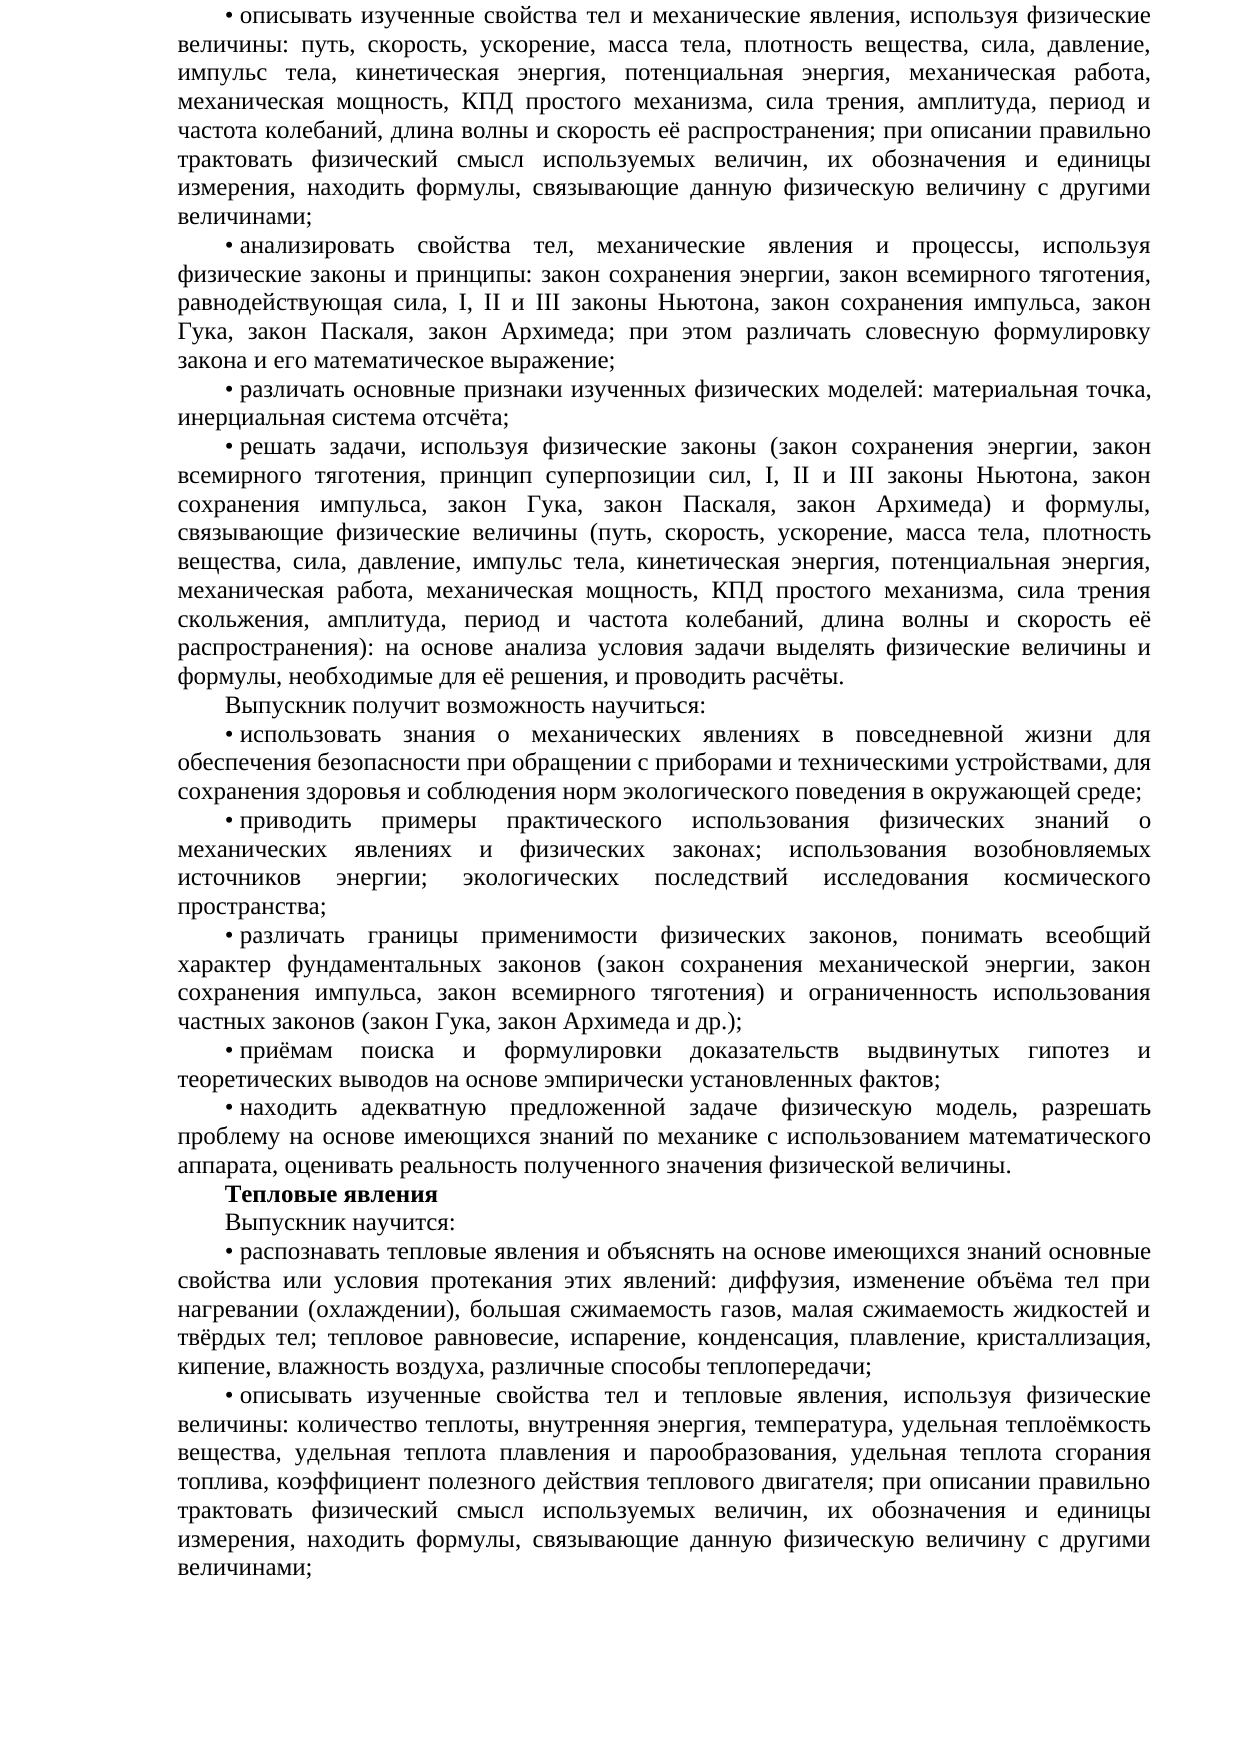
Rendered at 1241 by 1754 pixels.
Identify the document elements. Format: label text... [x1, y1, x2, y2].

text • анализировать свойства тел, механические явления и процессы, используя физические законы и принципы: закон сохранения энергии, закон всемирного тяготения, равнодействующая сила, I, II и III законы Ньютона, закон сохранения импульса, закон Гука, закон Паскаля, закон Архимеда; при этом различать словесную формулировку закона и его математическое выражение; [177, 230, 1152, 374]
text • приёмам поиска и формулировки доказательств выдвинутых гипотез и теоретических выводов на основе эмпирически установленных фактов; [177, 1035, 1152, 1092]
text • приводить примеры практического использования физических знаний о механических явлениях и физических законах; использования возобновляемых источников энергии; экологических последствий исследования космического пространства; [177, 805, 1152, 920]
text • различать границы применимости физических законов, понимать всеобщий характер фундаментальных законов (закон сохранения механической энергии, закон сохранения импульса, закон всемирного тяготения) и ограниченность использования частных законов (закон Гука, закон Архимеда и др.); [177, 920, 1152, 1035]
text • использовать знания о механических явлениях в повседневной жизни для обеспечения безопасности при обращении с приборами и техническими устройствами, для сохранения здоровья и соблюдения норм экологического поведения в окружающей среде; [177, 719, 1152, 805]
text • находить адекватную предложенной задаче физическую модель, разрешать проблему на основе имеющихся знаний по механике с использованием математического аппарата, оценивать реальность полученного значения физической величины. [177, 1092, 1152, 1179]
text • описывать изученные свойства тел и тепловые явления, используя физические величины: количество теплоты, внутренняя энергия, температура, удельная теплоёмкость вещества, удельная теплота плавления и парообразования, удельная теплота сгорания топлива, коэффициент полезного действия теплового двигателя; при описании правильно трактовать физический смысл используемых величин, их обозначения и единицы измерения, находить формулы, связывающие данную физическую величину с другими величинами; [177, 1380, 1152, 1581]
text Тепловые явления [177, 1179, 1152, 1207]
text Выпускник научится: [177, 1207, 1152, 1236]
text Выпускник получит возможность научиться: [177, 690, 1152, 719]
text • различать основные признаки изученных физических моделей: материальная точка, инерциальная система отсчёта; [177, 374, 1152, 431]
text • описывать изученные свойства тел и механические явления, используя физические величины: путь, скорость, ускорение, масса тела, плотность вещества, сила, давление, импульс тела, кинетическая энергия, потенциальная энергия, механическая работа, механическая мощность, КПД простого механизма, сила трения, амплитуда, период и частота колебаний, длина волны и скорость её распространения; при описании правильно трактовать физический смысл используемых величин, их обозначения и единицы измерения, находить формулы, связывающие данную физическую величину с другими величинами; [177, 0, 1152, 230]
text • распознавать тепловые явления и объяснять на основе имеющихся знаний основные свойства или условия протекания этих явлений: диффузия, изменение объёма тел при нагревании (охлаждении), большая сжимаемость газов, малая сжимаемость жидкостей и твёрдых тел; тепловое равновесие, испарение, конденсация, плавление, кристаллизация, кипение, влажность воздуха, различные способы теплопередачи; [177, 1236, 1152, 1380]
text • решать задачи, используя физические законы (закон сохранения энергии, закон всемирного тяготения, принцип суперпозиции сил, I, II и III законы Ньютона, закон сохранения импульса, закон Гука, закон Паскаля, закон Архимеда) и формулы, связывающие физические величины (путь, скорость, ускорение, масса тела, плотность вещества, сила, давление, импульс тела, кинетическая энергия, потенциальная энергия, механическая работа, механическая мощность, КПД простого механизма, сила трения скольжения, амплитуда, период и частота колебаний, длина волны и скорость её распространения): на основе анализа условия задачи выделять физические величины и формулы, необходимые для её решения, и проводить расчёты. [177, 431, 1152, 690]
